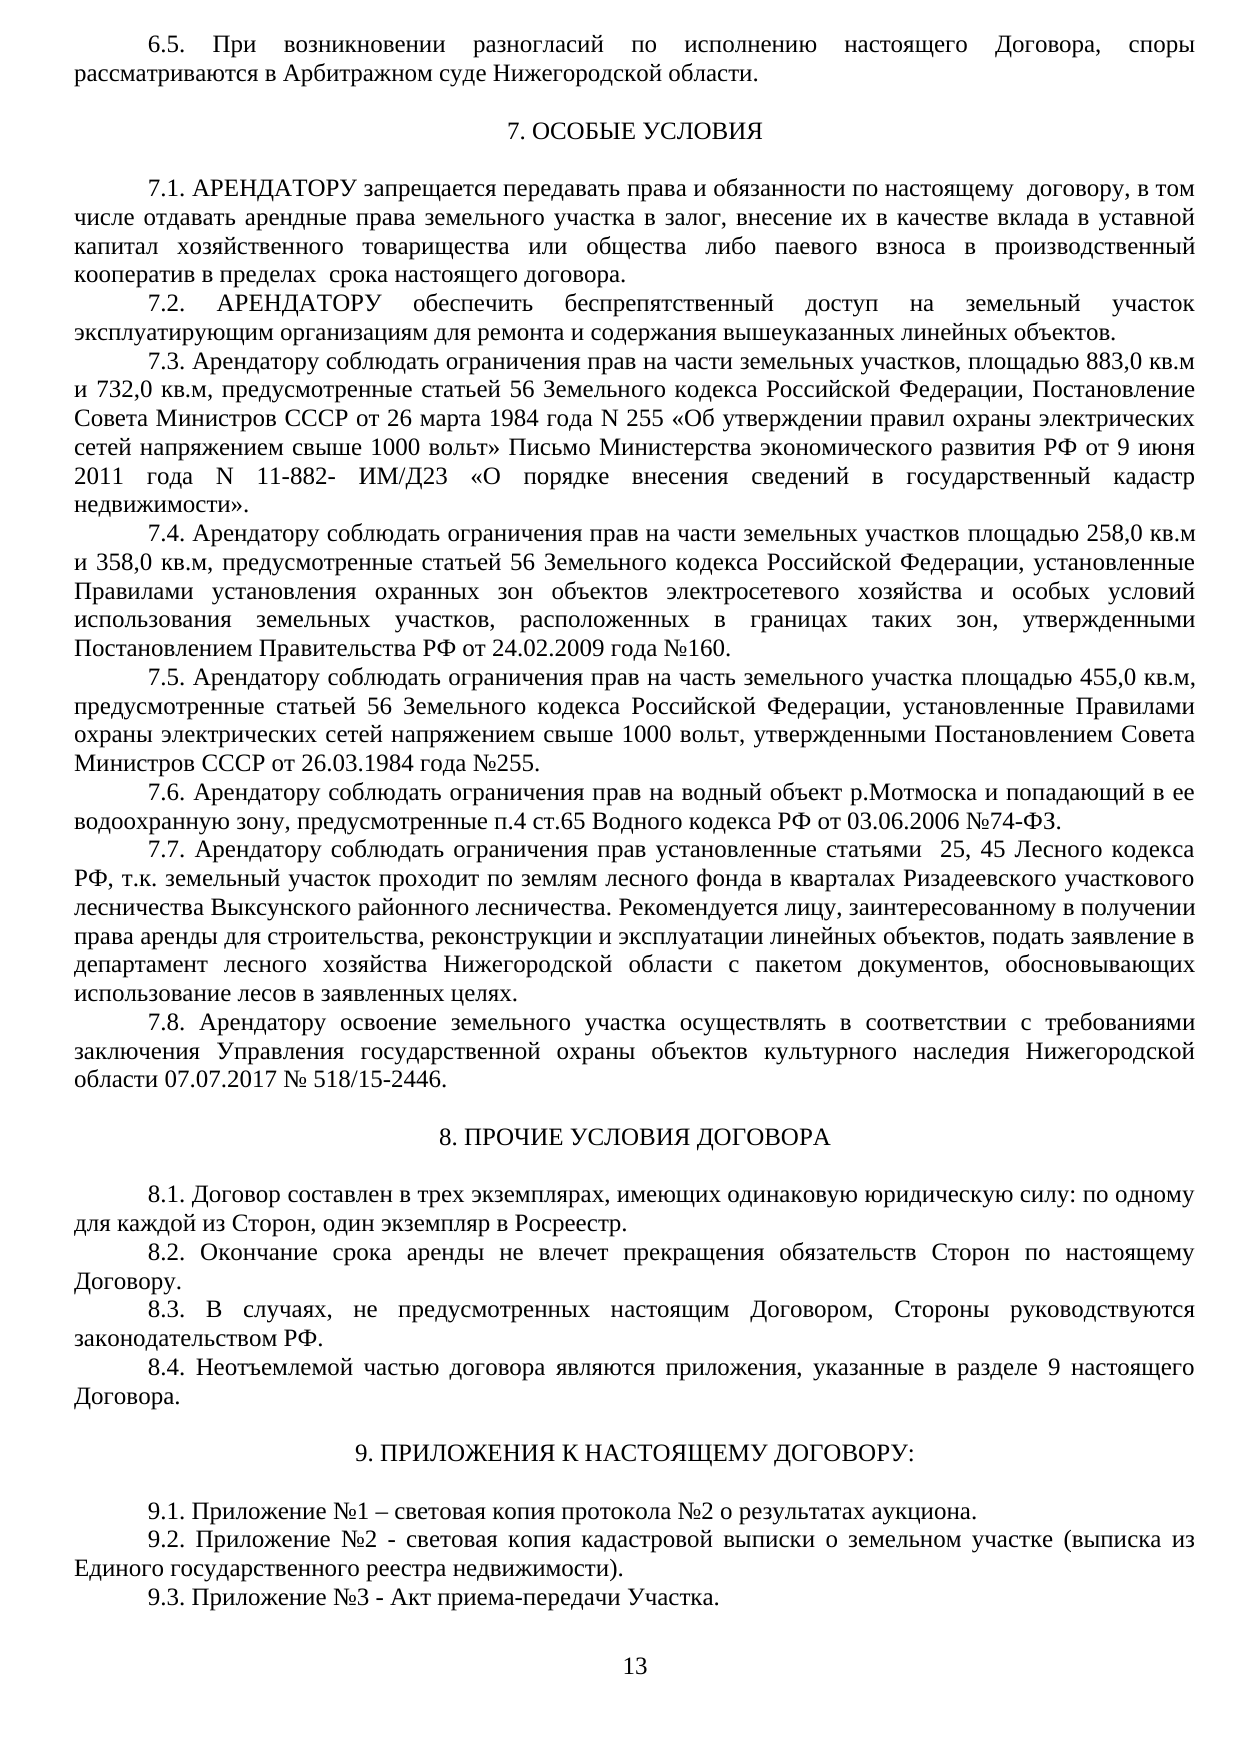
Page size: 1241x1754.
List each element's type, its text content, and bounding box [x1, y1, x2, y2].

text 8. ПРОЧИЕ УСЛОВИЯ ДОГОВОРА [74, 1122, 1196, 1151]
text 9. ПРИЛОЖЕНИЯ К НАСТОЯЩЕМУ ДОГОВОРУ: [74, 1438, 1196, 1467]
text 8.1. Договор составлен в трех экземплярах, имеющих одинаковую юридическую силу: по одному для каждой из Сторон, один экземпляр в Росреестр. [74, 1179, 1196, 1237]
text 7.8. Арендатору освоение земельного участка осуществлять в соответствии с требованиями заключения Управления государственной охраны объектов культурного наследия Нижегородской области 07.07.2017 № 518/15-2446. [74, 1007, 1196, 1093]
text 7.6. Арендатору соблюдать ограничения прав на водный объект р.Мотмоска и попадающий в ее водоохранную зону, предусмотренные п.4 ст.65 Водного кодекса РФ от 03.06.2006 №74-ФЗ. [74, 777, 1196, 834]
text 6.5. При возникновении разногласий по исполнению настоящего Договора, споры рассматриваются в Арбитражном суде Нижегородской области. [74, 29, 1196, 87]
text 7.5. Арендатору соблюдать ограничения прав на часть земельного участка площадью 455,0 кв.м, предусмотренные статьей 56 Земельного кодекса Российской Федерации, установленные Правилами охраны электрических сетей напряжением свыше 1000 вольт, утвержденными Постановлением Совета Министров СССР от 26.03.1984 года №255. [74, 662, 1196, 777]
text 7.4. Арендатору соблюдать ограничения прав на части земельных участков площадью 258,0 кв.м и 358,0 кв.м, предусмотренные статьей 56 Земельного кодекса Российской Федерации, установленные Правилами установления охранных зон объектов электросетевого хозяйства и особых условий использования земельных участков, расположенных в границах таких зон, утвержденными Постановлением Правительства РФ от 24.02.2009 года №160. [74, 518, 1196, 662]
text 8.4. Неотъемлемой частью договора являются приложения, указанные в разделе 9 настоящего Договора. [74, 1352, 1196, 1409]
text 9.3. Приложение №3 - Акт приема-передачи Участка. [74, 1582, 1196, 1611]
text 8.2. Окончание срока аренды не влечет прекращения обязательств Сторон по настоящему Договору. [74, 1237, 1196, 1294]
text 9.2. Приложение №2 - световая копия кадастровой выписки о земельном участке (выписка из Единого государственного реестра недвижимости). [74, 1524, 1196, 1582]
text 7.7. Арендатору соблюдать ограничения прав установленные статьями 25, 45 Лесного кодекса РФ, т.к. земельный участок проходит по землям лесного фонда в кварталах Ризадеевского участкового лесничества Выксунского районного лесничества. Рекомендуется лицу, заинтересованному в получении права аренды для строительства, реконструкции и эксплуатации линейных объектов, подать заявление в департамент лесного хозяйства Нижегородской области с пакетом документов, обосновывающих использование лесов в заявленных целях. [74, 834, 1196, 1007]
text 7.3. Арендатору соблюдать ограничения прав на части земельных участков, площадью 883,0 кв.м и 732,0 кв.м, предусмотренные статьей 56 Земельного кодекса Российской Федерации, Постановление Совета Министров СССР от 26 марта 1984 года N 255 «Об утверждении правил охраны электрических сетей напряжением свыше 1000 вольт» Письмо Министерства экономического развития РФ от 9 июня 2011 года N 11-882- ИМ/Д23 «О порядке внесения сведений в государственный кадастр недвижимости». [74, 346, 1196, 518]
text 8.3. В случаях, не предусмотренных настоящим Договором, Стороны руководствуются законодательством РФ. [74, 1294, 1196, 1352]
text 7.2. АРЕНДАТОРУ обеспечить беспрепятственный доступ на земельный участок эксплуатирующим организациям для ремонта и содержания вышеуказанных линейных объектов. [74, 288, 1196, 346]
text 7. ОСОБЫЕ УСЛОВИЯ [74, 116, 1196, 144]
text 9.1. Приложение №1 – световая копия протокола №2 о результатах аукциона. [74, 1496, 1196, 1524]
text 7.1. АРЕНДАТОРУ запрещается передавать права и обязанности по настоящему договору, в том числе отдавать арендные права земельного участка в залог, внесение их в качестве вклада в уставной капитал хозяйственного товарищества или общества либо паевого взноса в производственный кооператив в пределах срока настоящего договора. [74, 173, 1196, 288]
